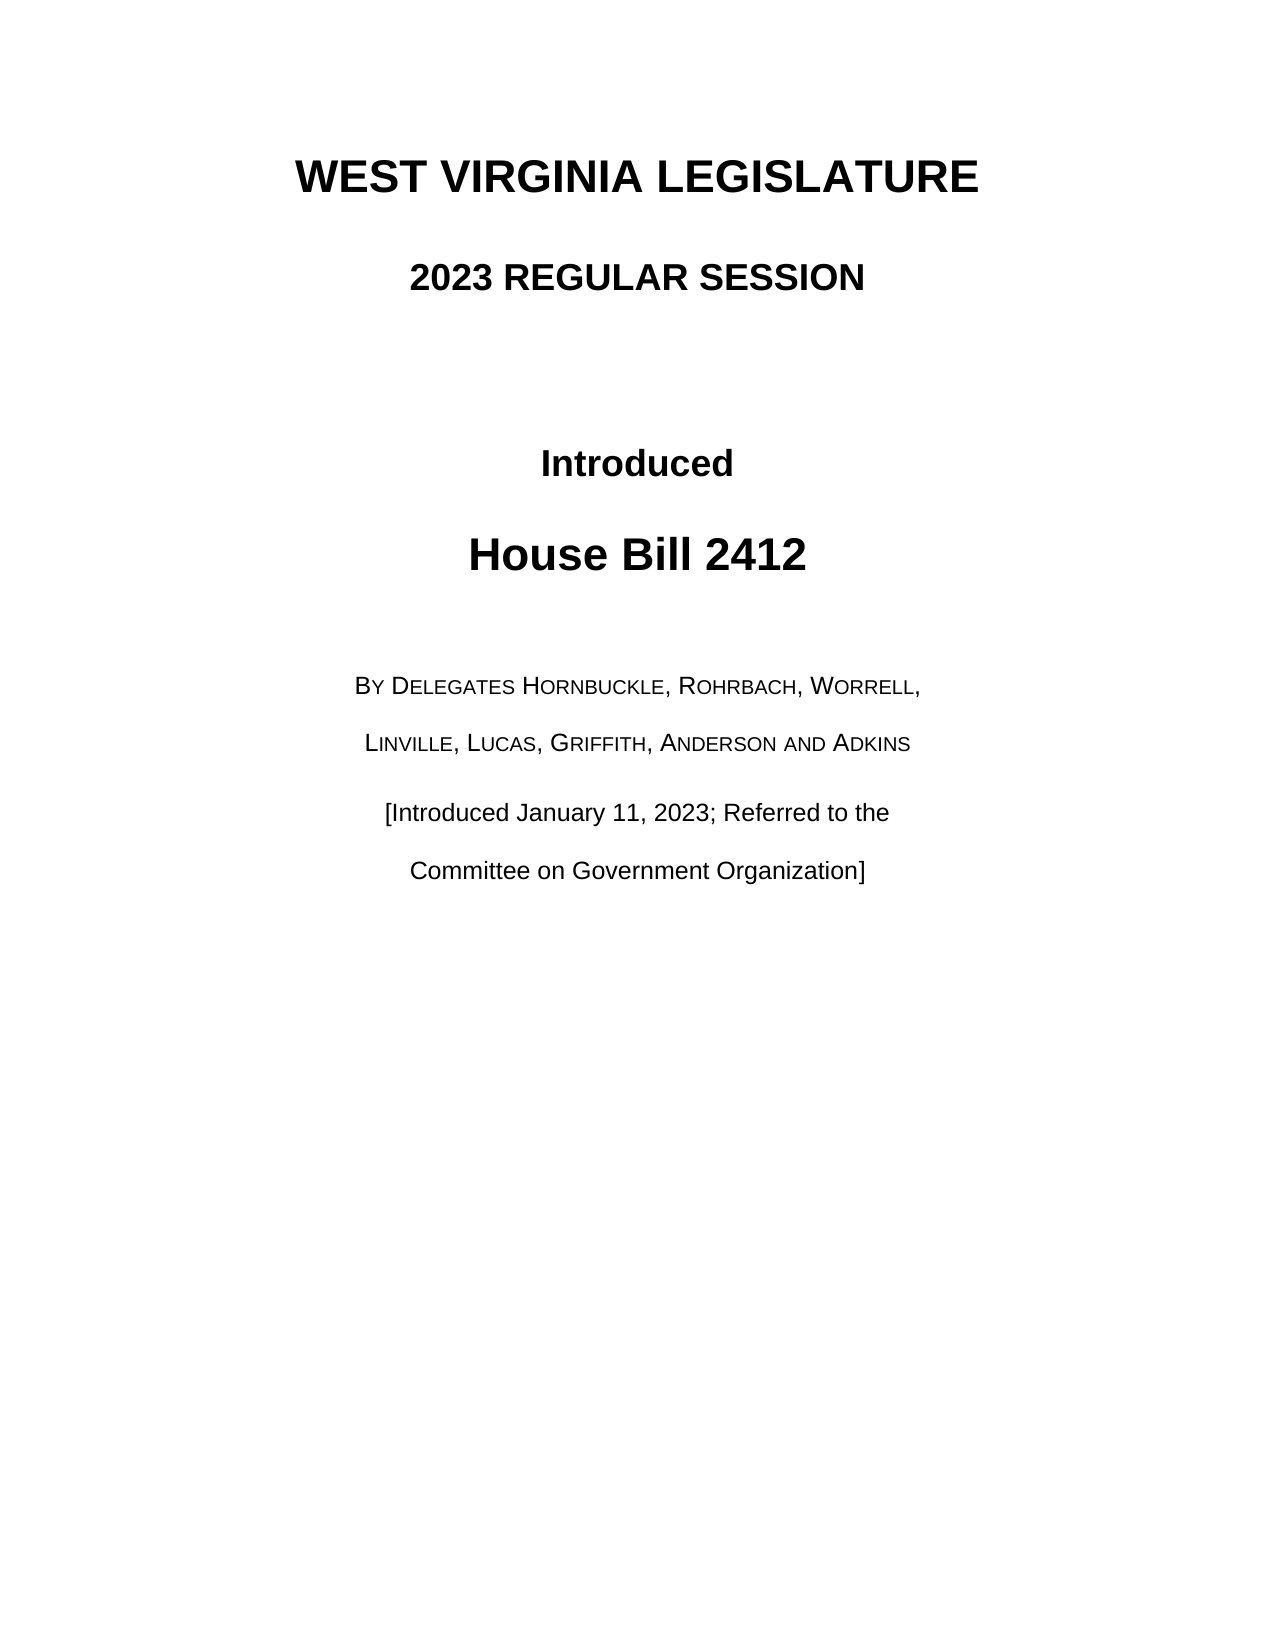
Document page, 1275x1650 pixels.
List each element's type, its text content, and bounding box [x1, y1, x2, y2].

text By [337, 671, 937, 757]
text Bill [150, 528, 1125, 581]
title 2023 regular session [150, 255, 1125, 298]
title WEST virginia legislature [150, 150, 1125, 203]
text [] [337, 798, 937, 884]
